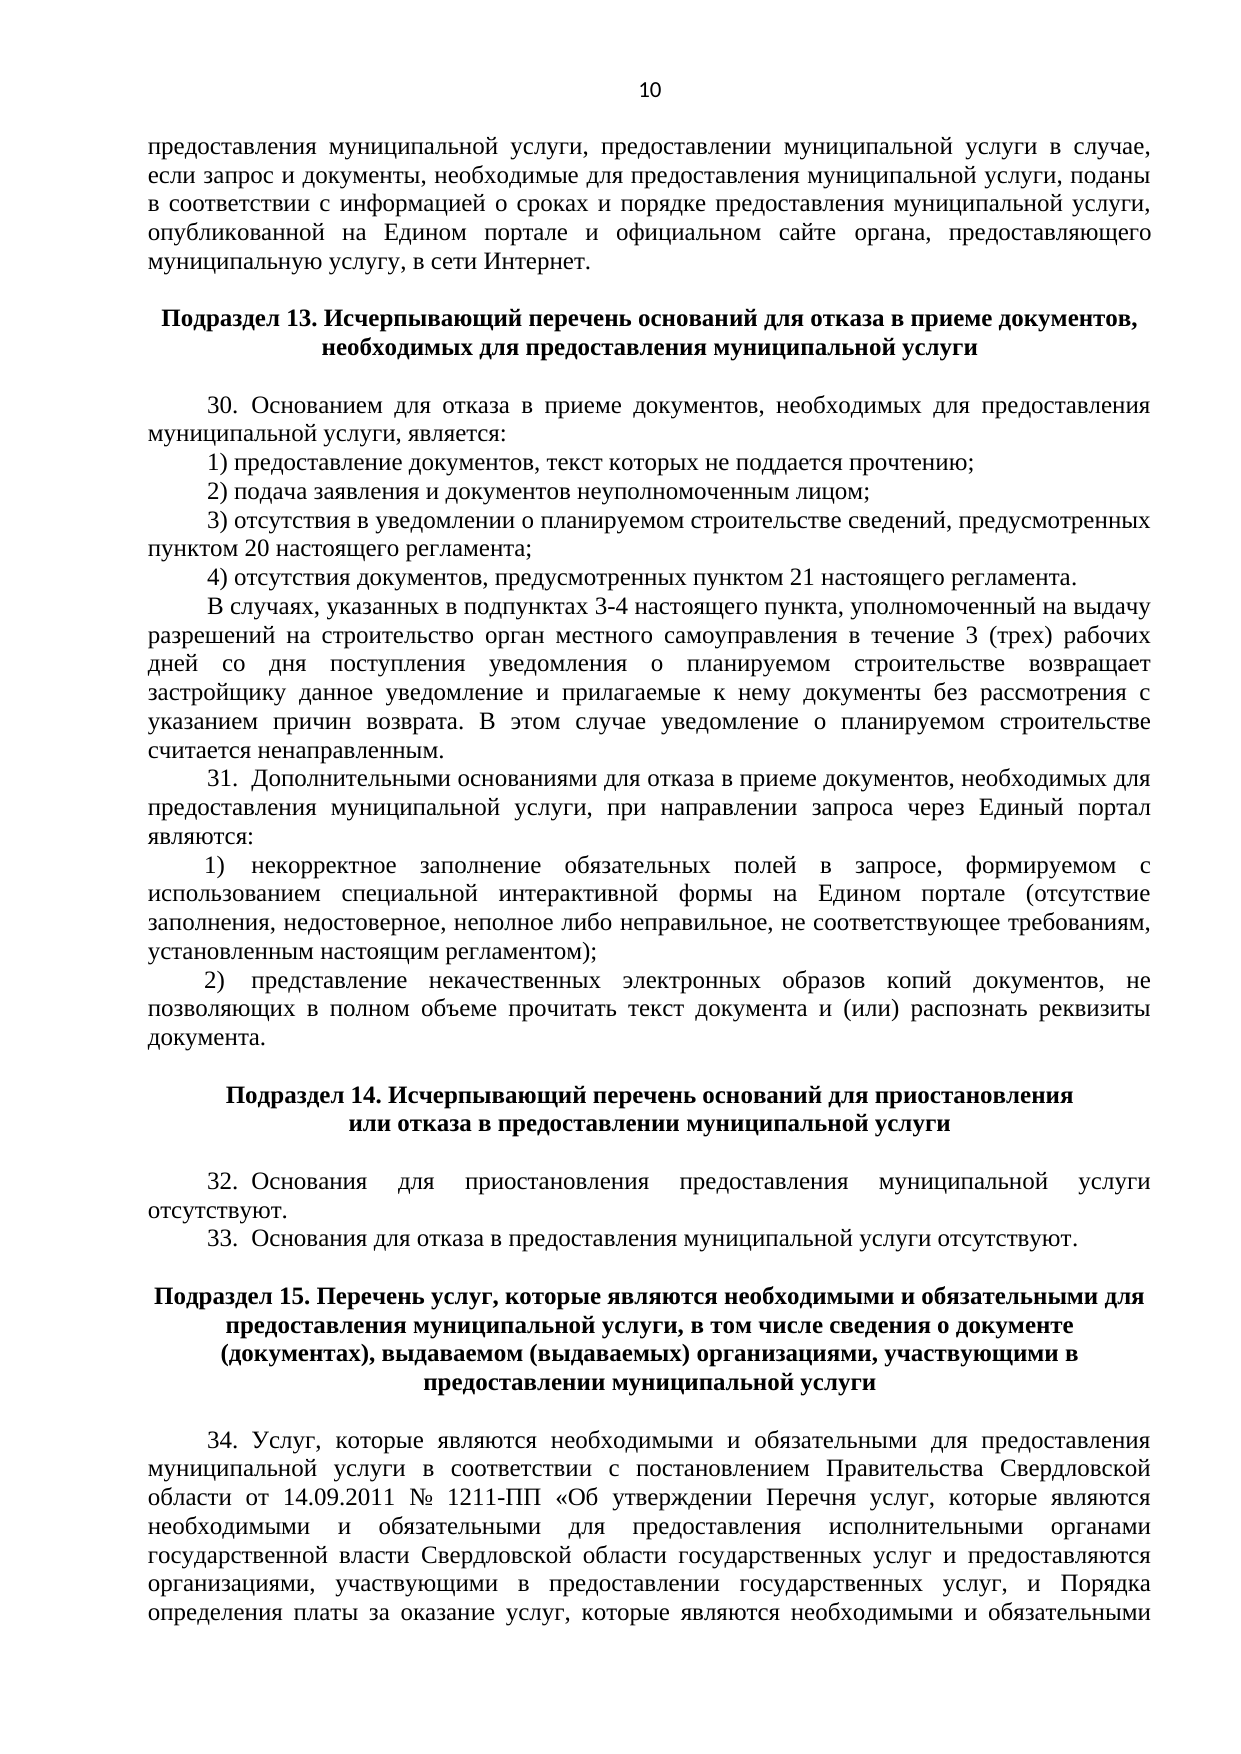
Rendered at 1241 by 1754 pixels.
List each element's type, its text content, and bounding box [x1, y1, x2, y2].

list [148, 1425, 1152, 1626]
text 3) отсутствия в уведомлении о планируемом строительстве сведений, предусмотренных пунктом 20 настоящего регламента; [148, 505, 1152, 562]
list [148, 131, 1152, 275]
text Подраздел 15. Перечень услуг, которые являются необходимыми и обязательными для предоставления муниципальной услуги, в том числе сведения о документе (документах), выдаваемом (выдаваемых) организациями, участвующими в предоставлении муниципальной услуги [148, 1281, 1152, 1396]
list Дополнительными основаниями для отказа в приеме документов, необходимых для предоставления муниципальной услуги, при направлении запроса через Единый портал являются: [148, 763, 1152, 850]
text В случаях, указанных в подпунктах 3-4 настоящего пункта, уполномоченный на выдачу разрешений на строительство орган местного самоуправления в течение 3 (трех) рабочих дней со дня поступления уведомления о планируемом строительстве возвращает застройщику данное уведомление и прилагаемые к нему документы без рассмотрения с указанием причин возврата. В этом случае уведомление о планируемом строительстве считается ненаправленным. [148, 591, 1152, 763]
text 1) предоставление документов, текст которых не поддается прочтению; [207, 447, 1152, 476]
list некорректное заполнение обязательных полей в запросе, формируемом с использованием специальной интерактивной формы на Едином портале (отсутствие заполнения, недостоверное, неполное либо неправильное, не соответствующее требованиям, установленным настоящим регламентом); [148, 850, 1152, 965]
list Основания для отказа в предоставления муниципальной услуги отсутствуют. [148, 1223, 1152, 1252]
text или отказа в предоставлении муниципальной услуги [148, 1108, 1152, 1137]
list Основания для приостановления предоставления муниципальной услуги отсутствуют. [148, 1166, 1152, 1223]
text Подраздел 14. Исчерпывающий перечень оснований для приостановления [148, 1080, 1152, 1108]
text 4) отсутствия документов, предусмотренных пунктом 21 настоящего регламента. [148, 562, 1152, 591]
text Подраздел 13. Исчерпывающий перечень оснований для отказа в приеме документов, необходимых для предоставления муниципальной услуги [148, 303, 1152, 361]
list Основанием для отказа в приеме документов, необходимых для предоставления муниципальной услуги, является: [148, 390, 1152, 447]
list представление некачественных электронных образов копий документов, не позволяющих в полном объеме прочитать текст документа и (или) распознать реквизиты документа. [148, 965, 1152, 1051]
text 2) подача заявления и документов неуполномоченным лицом; [207, 476, 1152, 505]
